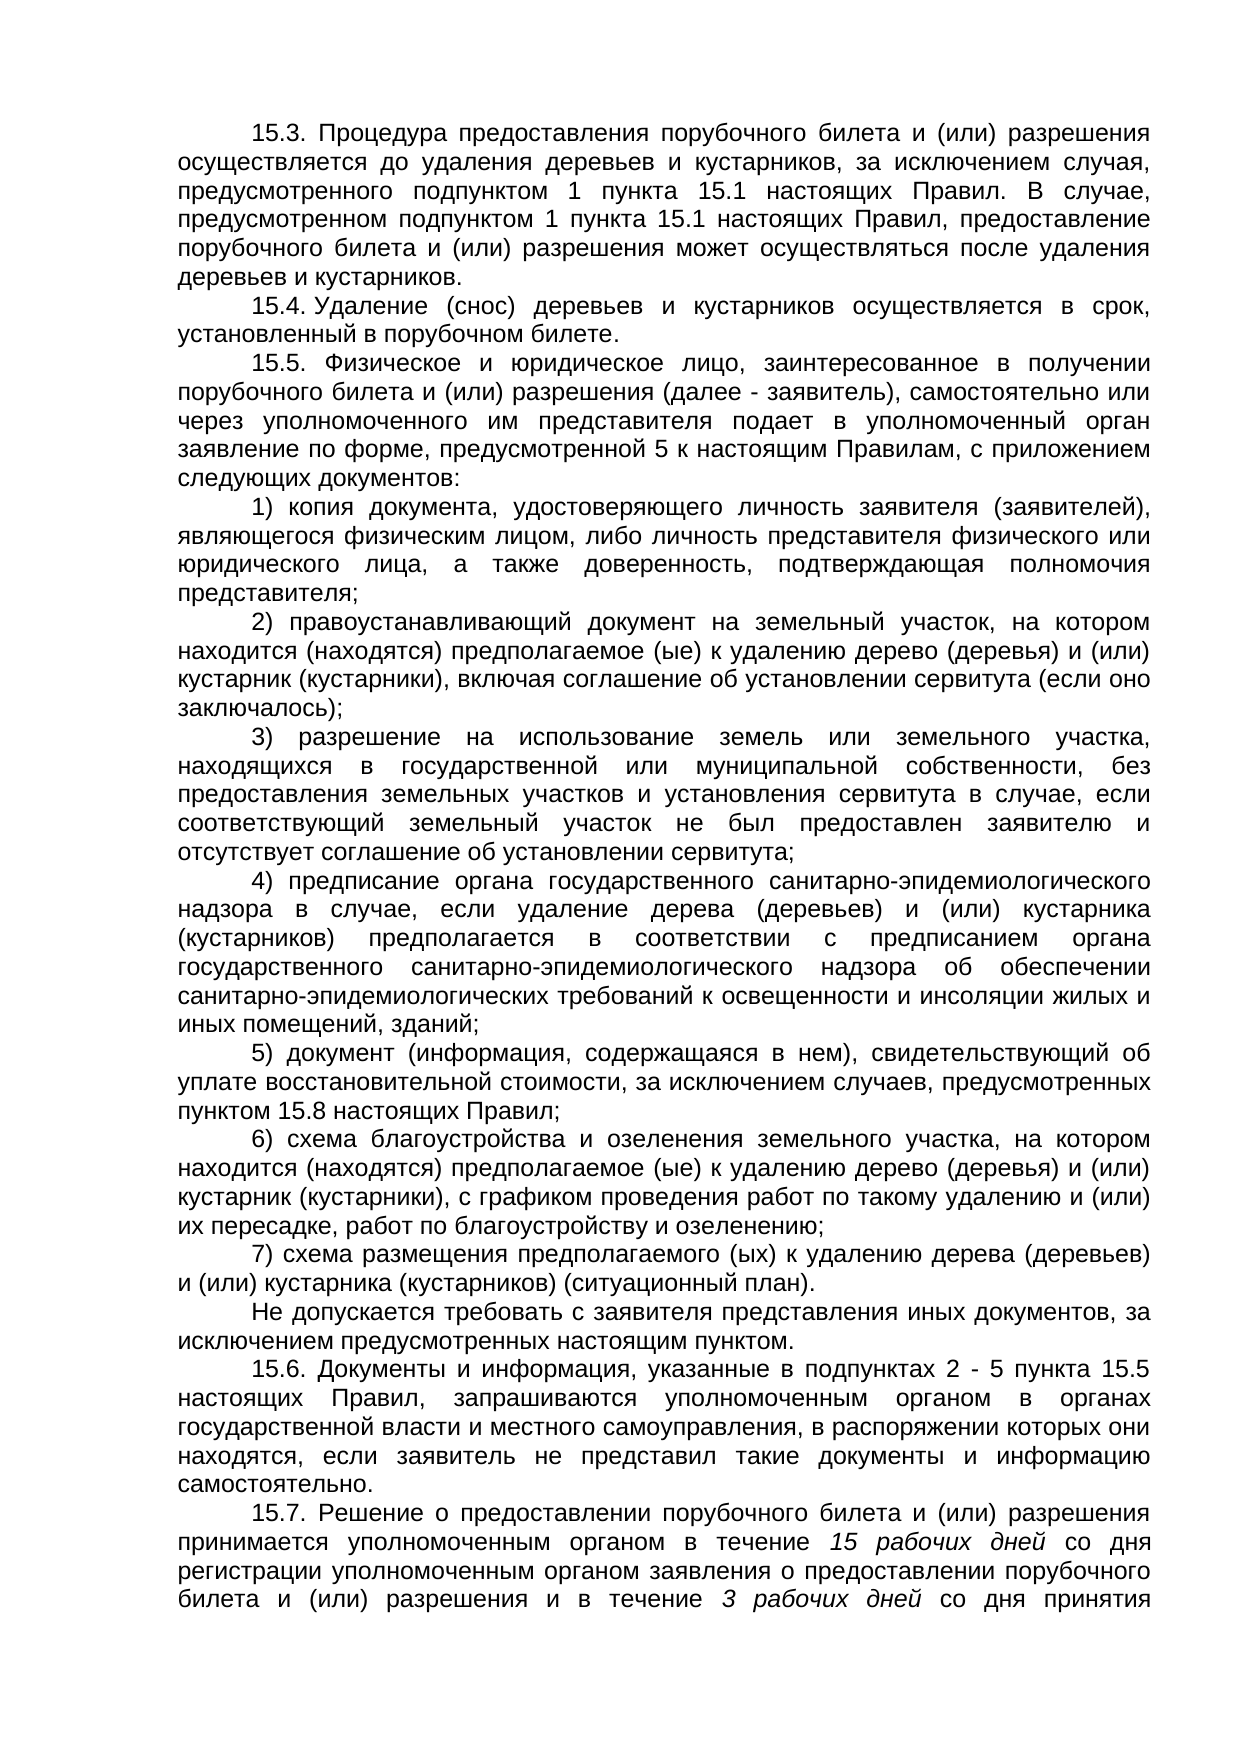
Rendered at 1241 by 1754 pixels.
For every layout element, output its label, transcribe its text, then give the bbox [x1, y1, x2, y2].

text 2) правоустанавливающий документ на земельный участок, на котором находится (находятся) предполагаемое (ые) к удалению дерево (деревья) и (или) кустарник (кустарники), включая соглашение об установлении сервитута (если оно заключалось); [177, 607, 1152, 722]
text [177, 1498, 1152, 1613]
text 5) документ (информация, содержащаяся в нем), свидетельствующий об уплате восстановительной стоимости, за исключением случаев, предусмотренных пунктом 15.8 настоящих Правил; [177, 1038, 1152, 1124]
text 15.6. Документы и информация, указанные в подпунктах 2 - 5 пункта 15.5 настоящих Правил, запрашиваются уполномоченным органом в органах государственной власти и местного самоуправления, в распоряжении которых они находятся, если заявитель не представил такие документы и информацию самостоятельно. [177, 1354, 1152, 1498]
text 6) схема благоустройства и озеленения земельного участка, на котором находится (находятся) предполагаемое (ые) к удалению дерево (деревья) и (или) кустарник (кустарники), с графиком проведения работ по такому удалению и (или) их пересадке, работ по благоустройству и озеленению; [177, 1124, 1152, 1239]
text 15.4. Удаление (снос) деревьев и кустарников осуществляется в срок, установленный в порубочном билете. [177, 291, 1152, 348]
text 3) разрешение на использование земель или земельного участка, находящихся в государственной или муниципальной собственности, без предоставления земельных участков и установления сервитута в случае, если соответствующий земельный участок не был предоставлен заявителю и отсутствует соглашение об установлении сервитута; [177, 722, 1152, 866]
text 15.3. Процедура предоставления порубочного билета и (или) разрешения осуществляется до удаления деревьев и кустарников, за исключением случая, предусмотренного подпунктом 1 пункта 15.1 настоящих Правил. В случае, предусмотренном подпунктом 1 пункта 15.1 настоящих Правил, предоставление порубочного билета и (или) разрешения может осуществляться после удаления деревьев и кустарников. [177, 118, 1152, 291]
text Не допускается требовать с заявителя представления иных документов, за исключением предусмотренных настоящим пунктом. [177, 1297, 1152, 1354]
text 7) схема размещения предполагаемого (ых) к удалению дерева (деревьев) и (или) кустарника (кустарников) (ситуационный план). [177, 1239, 1152, 1297]
text 1) копия документа, удостоверяющего личность заявителя (заявителей), являющегося физическим лицом, либо личность представителя физического или юридического лица, а также доверенность, подтверждающая полномочия представителя; [177, 492, 1152, 607]
text 15.5. Физическое и юридическое лицо, заинтересованное в получении порубочного билета и (или) разрешения (далее - заявитель), самостоятельно или через уполномоченного им представителя подает в уполномоченный орган заявление по форме, предусмотренной 5 к настоящим Правилам, с приложением следующих документов: [177, 348, 1152, 492]
text 4) предписание органа государственного санитарно-эпидемиологического надзора в случае, если удаление дерева (деревьев) и (или) кустарника (кустарников) предполагается в соответствии с предписанием органа государственного санитарно-эпидемиологического надзора об обеспечении санитарно-эпидемиологических требований к освещенности и инсоляции жилых и иных помещений, зданий; [177, 866, 1152, 1038]
